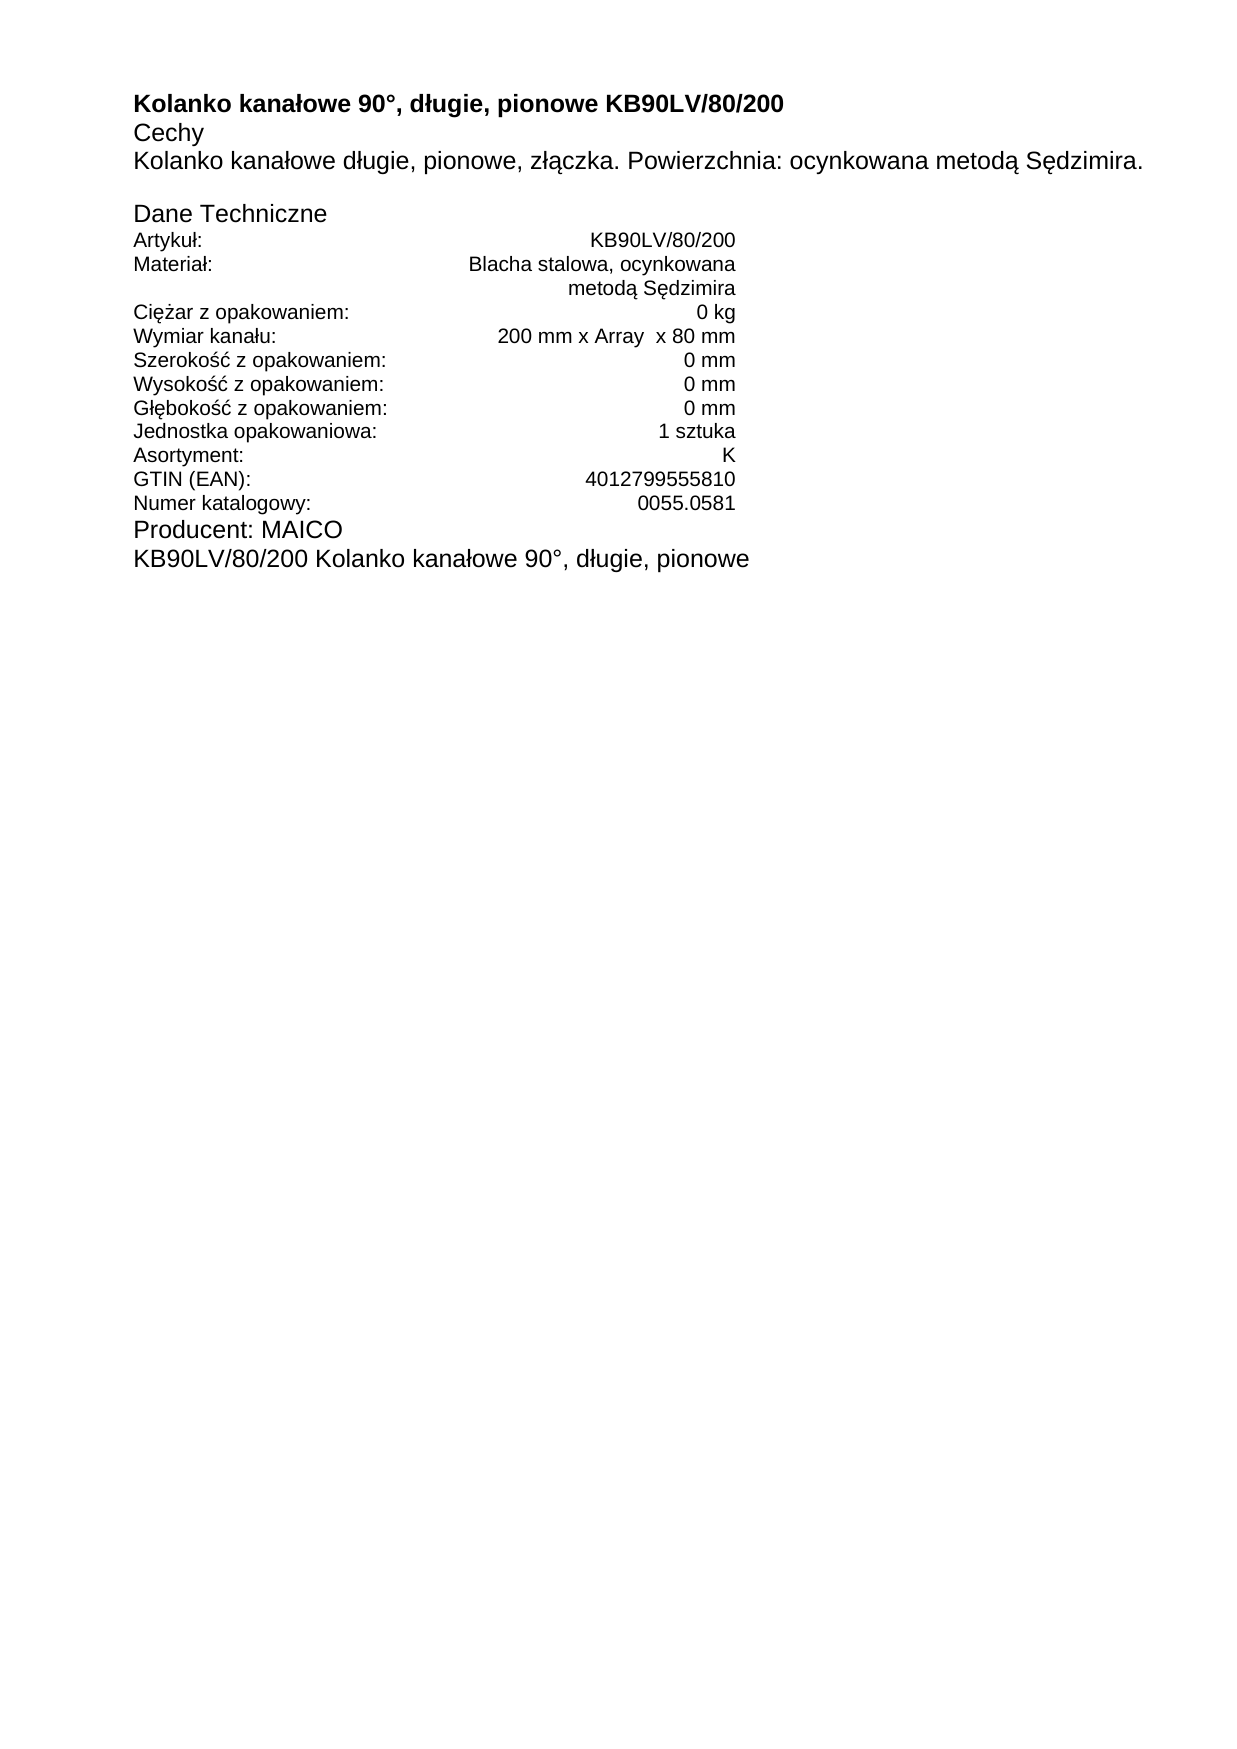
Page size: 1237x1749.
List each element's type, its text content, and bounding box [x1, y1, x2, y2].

table_cell K [434, 443, 747, 467]
table_cell Materiał: [122, 252, 434, 299]
table_cell 4012799555810 [434, 467, 747, 491]
text Kolanko kanałowe długie, pionowe, złączka. Powierzchnia: ocynkowana metodą Sędzimira. [133, 146, 1148, 175]
table_cell Głębokość z opakowaniem: [122, 395, 434, 419]
table_cell 0 kg [434, 300, 747, 323]
table_cell 0 mm [434, 371, 747, 395]
table_cell 0 mm [434, 395, 747, 419]
table_cell Jednostka opakowaniowa: [122, 419, 434, 443]
table_cell 0 mm [434, 348, 747, 371]
table_cell Wymiar kanału: [122, 324, 434, 347]
text Kolanko kanałowe 90°, długie, pionowe KB90LV/80/200 [133, 89, 1148, 117]
text Producent: MAICO [133, 515, 1148, 544]
table_cell 200 mm x Array x 80 mm [434, 324, 747, 347]
table_cell 1 sztuka [434, 419, 747, 443]
table_header KB90LV/80/200 [434, 228, 747, 252]
table_cell GTIN (EAN): [122, 467, 434, 491]
text Dane Techniczne [133, 199, 1148, 228]
table_cell 0055.0581 [434, 491, 747, 515]
table_header Artykuł: [122, 228, 434, 252]
text Cechy [133, 117, 1148, 146]
table_cell Wysokość z opakowaniem: [122, 371, 434, 395]
table_cell Asortyment: [122, 443, 434, 467]
table_cell Szerokość z opakowaniem: [122, 348, 434, 371]
text KB90LV/80/200 Kolanko kanałowe 90°, długie, pionowe [133, 544, 1148, 573]
table_cell Numer katalogowy: [122, 491, 434, 515]
table_cell Blacha stalowa, ocynkowana metodą Sędzimira [434, 252, 747, 299]
table_cell Ciężar z opakowaniem: [122, 300, 434, 323]
